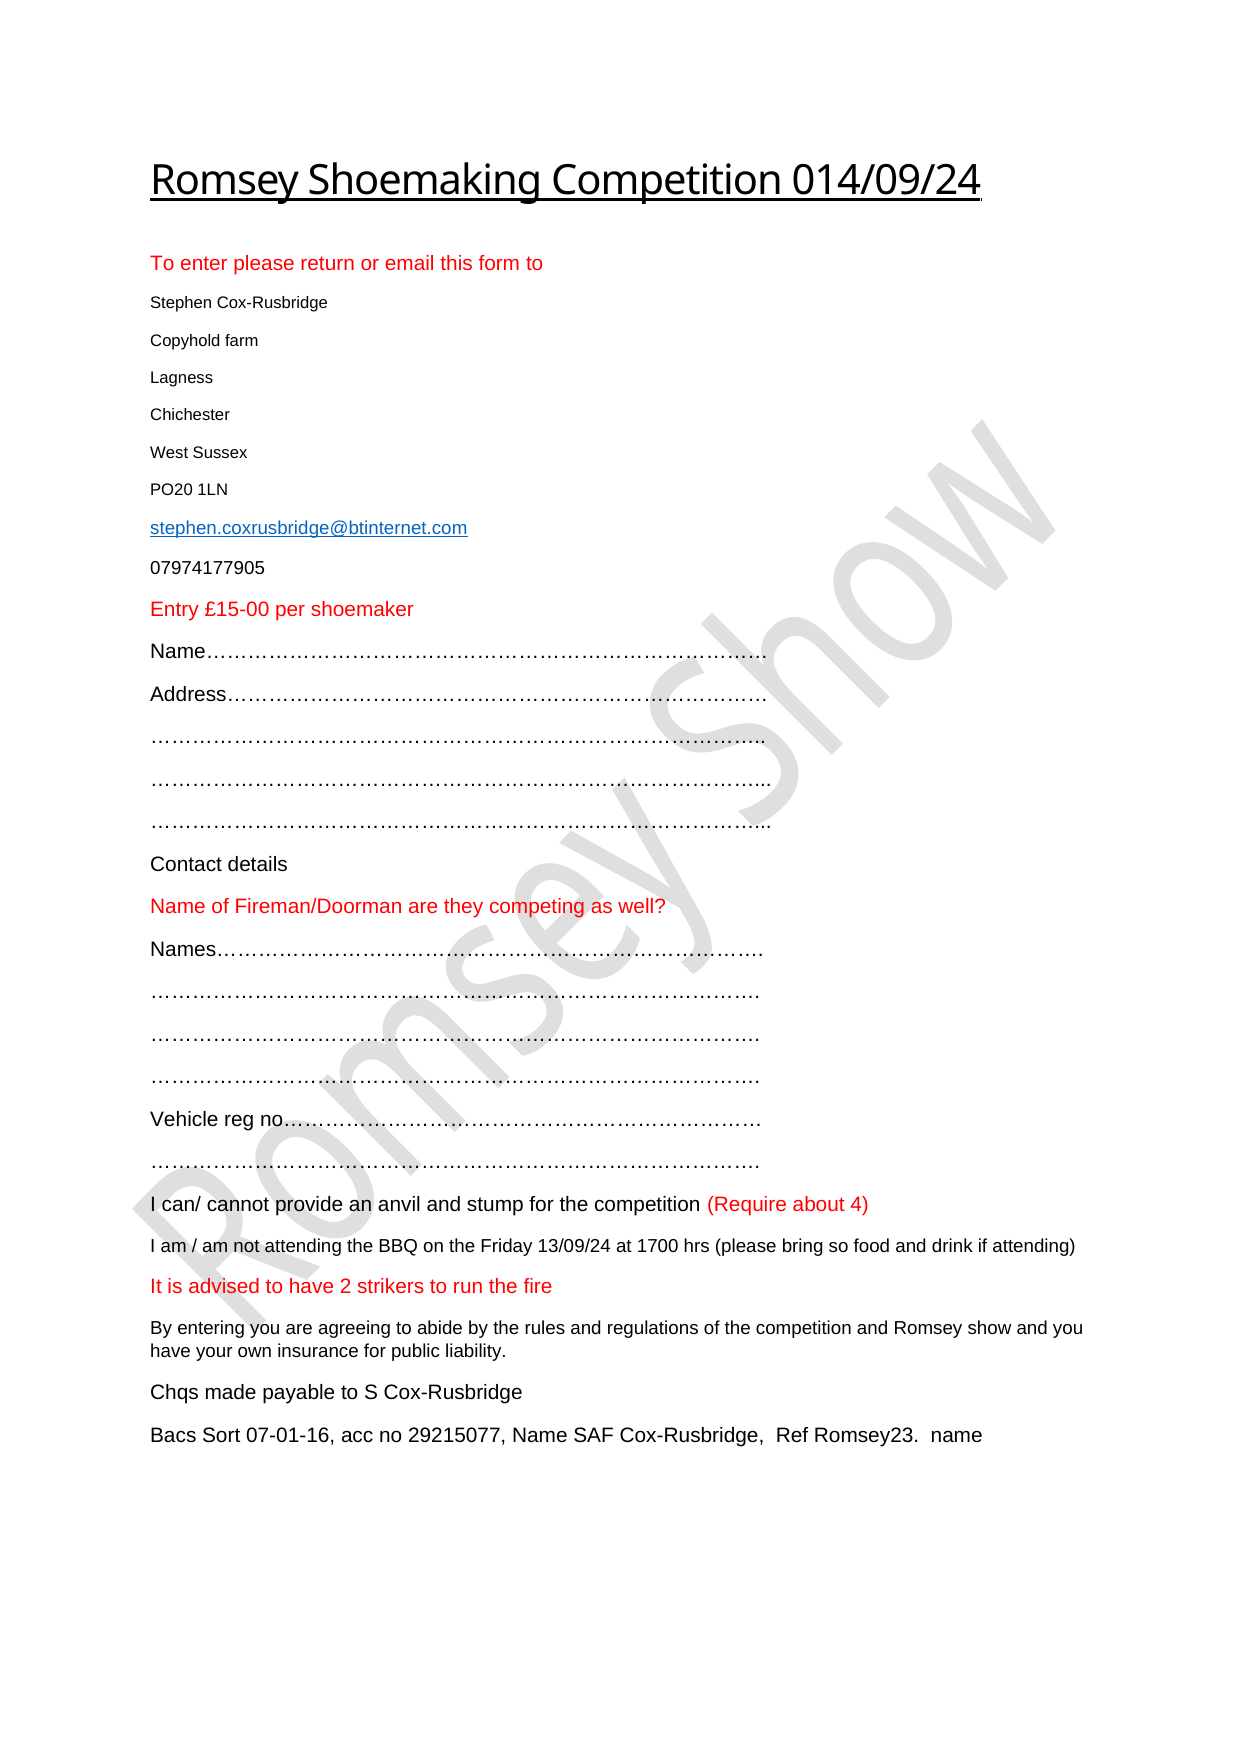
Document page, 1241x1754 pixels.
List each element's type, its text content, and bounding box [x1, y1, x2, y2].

text To enter please return or email this form to [150, 251, 1090, 275]
text Names……………………………………………………………………. [150, 937, 1090, 961]
text Vehicle reg no…………………………………………………………… [150, 1107, 1090, 1131]
text Copyhold farm [150, 331, 1090, 350]
text ……………………………………………………………………………. [150, 1149, 1090, 1173]
text Name of Fireman/Doorman are they competing as well? [150, 894, 1090, 918]
text Chqs made payable to S Cox-Rusbridge [150, 1380, 1090, 1404]
text It is advised to have 2 strikers to run the fire [150, 1274, 1090, 1298]
title Romsey Shoemaking Competition 014/09/24 [150, 150, 1090, 207]
text Entry £15-00 per shoemaker [150, 597, 1090, 621]
text By entering you are agreeing to abide by the rules and regulations of the competition and Romsey show and you have your own insurance for public liability. [150, 1317, 1090, 1362]
text …………………………………………………………………………….. [150, 724, 1090, 748]
text Lagness [150, 368, 1090, 387]
text Stephen Cox-Rusbridge [150, 293, 1090, 312]
text Chichester [150, 405, 1090, 424]
text ……………………………………………………………………………. [150, 1022, 1090, 1046]
text ……………………………………………………………………………... [150, 767, 1090, 791]
text 07974177905 [150, 557, 1090, 578]
text I am / am not attending the BBQ on the Friday 13/09/24 at 1700 hrs (please bring so food and drink if attending) [150, 1234, 1090, 1256]
text stephen.coxrusbridge@btinternet.com [150, 517, 1090, 539]
text West Sussex [150, 442, 1090, 462]
text Address…………………………………………………………………… [150, 682, 1090, 706]
text ……………………………………………………………………………. [150, 979, 1090, 1003]
text Contact details [150, 852, 1090, 876]
text ……………………………………………………………………………... [150, 809, 1090, 833]
text I can/ cannot provide an anvil and stump for the competition (Require about 4) [150, 1192, 1090, 1216]
text Name……………………………………………………………………… [150, 639, 1090, 663]
text Bacs Sort 07-01-16, acc no 29215077, Name SAF Cox-Rusbridge, Ref Romsey23. name [150, 1422, 1090, 1446]
text ……………………………………………………………………………. [150, 1064, 1090, 1088]
text PO20 1LN [150, 480, 1090, 499]
